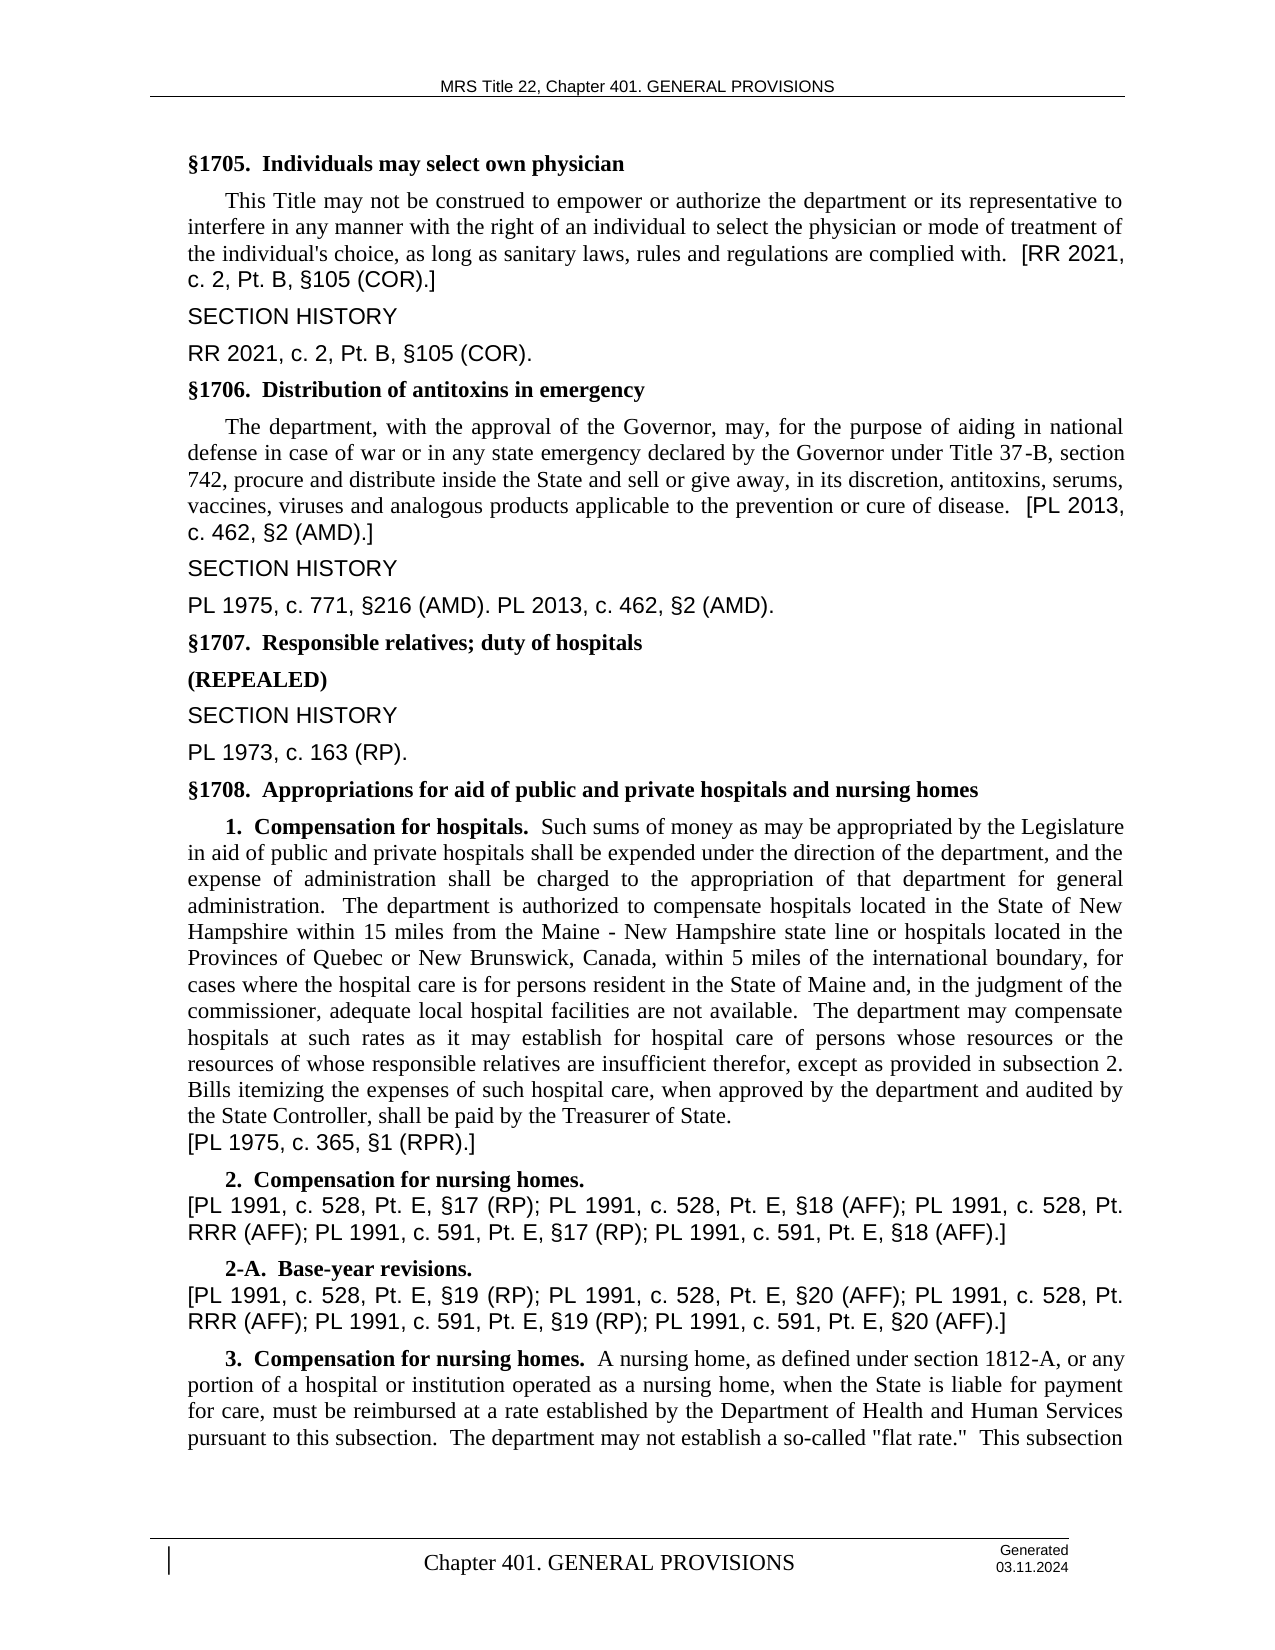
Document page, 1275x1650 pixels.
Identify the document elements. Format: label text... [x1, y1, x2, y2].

text SECTION HISTORY [187, 702, 1125, 729]
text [187, 1345, 1125, 1450]
text 2. Compensation for nursing homes. [187, 1166, 1125, 1192]
text [PL 1975, c. 365, §1 (RPR).] [187, 1129, 1125, 1155]
text §1706. Distribution of antitoxins in emergency [187, 376, 1125, 403]
text §1705. Individuals may select own physician [187, 150, 1125, 176]
text [PL 1991, c. 528, Pt. E, §17 (RP); PL 1991, c. 528, Pt. E, §18 (AFF); PL 1991, c. 528, Pt. RRR (AFF); PL 1991, c. 591, Pt. E, §17 (RP); PL 1991, c. 591, Pt. E, §18 (AFF).] [187, 1192, 1125, 1245]
text (REPEALED) [187, 666, 1125, 692]
text The department, with the approval of the Governor, may, for the purpose of aiding in national defense in case of war or in any state emergency declared by the Governor under Title 37‑B, section 742, procure and distribute inside the State and sell or give away, in its discretion, antitoxins, serums, vaccines, viruses and analogous products applicable to the prevention or cure of disease. [PL 2013, c. 462, §2 (AMD).] [187, 413, 1125, 545]
text 1. Compensation for hospitals. Such sums of money as may be appropriated by the Legislature in aid of public and private hospitals shall be expended under the direction of the department, and the expense of administration shall be charged to the appropriation of that department for general administration. The department is authorized to compensate hospitals located in the State of New Hampshire within 15 miles from the Maine - New Hampshire state line or hospitals located in the Provinces of Quebec or New Brunswick, Canada, within 5 miles of the international boundary, for cases where the hospital care is for persons resident in the State of Maine and, in the judgment of the commissioner, adequate local hospital facilities are not available. The department may compensate hospitals at such rates as it may establish for hospital care of persons whose resources or the resources of whose responsible relatives are insufficient therefor, except as provided in subsection 2. Bills itemizing the expenses of such hospital care, when approved by the department and audited by the State Controller, shall be paid by the Treasurer of State. [187, 813, 1125, 1129]
text 2-A. Base-year revisions. [187, 1255, 1125, 1282]
text PL 1973, c. 163 (RP). [187, 739, 1125, 766]
text This Title may not be construed to empower or authorize the department or its representative to interfere in any manner with the right of an individual to select the physician or mode of treatment of the individual's choice, as long as sanitary laws, rules and regulations are complied with. [RR 2021, c. 2, Pt. B, §105 (COR).] [187, 187, 1125, 292]
text SECTION HISTORY [187, 303, 1125, 329]
text PL 1975, c. 771, §216 (AMD). PL 2013, c. 462, §2 (AMD). [187, 592, 1125, 618]
text RR 2021, c. 2, Pt. B, §105 (COR). [187, 339, 1125, 366]
text §1707. Responsible relatives; duty of hospitals [187, 629, 1125, 655]
text §1708. Appropriations for aid of public and private hospitals and nursing homes [187, 776, 1125, 802]
text [PL 1991, c. 528, Pt. E, §19 (RP); PL 1991, c. 528, Pt. E, §20 (AFF); PL 1991, c. 528, Pt. RRR (AFF); PL 1991, c. 591, Pt. E, §19 (RP); PL 1991, c. 591, Pt. E, §20 (AFF).] [187, 1282, 1125, 1334]
text SECTION HISTORY [187, 555, 1125, 582]
